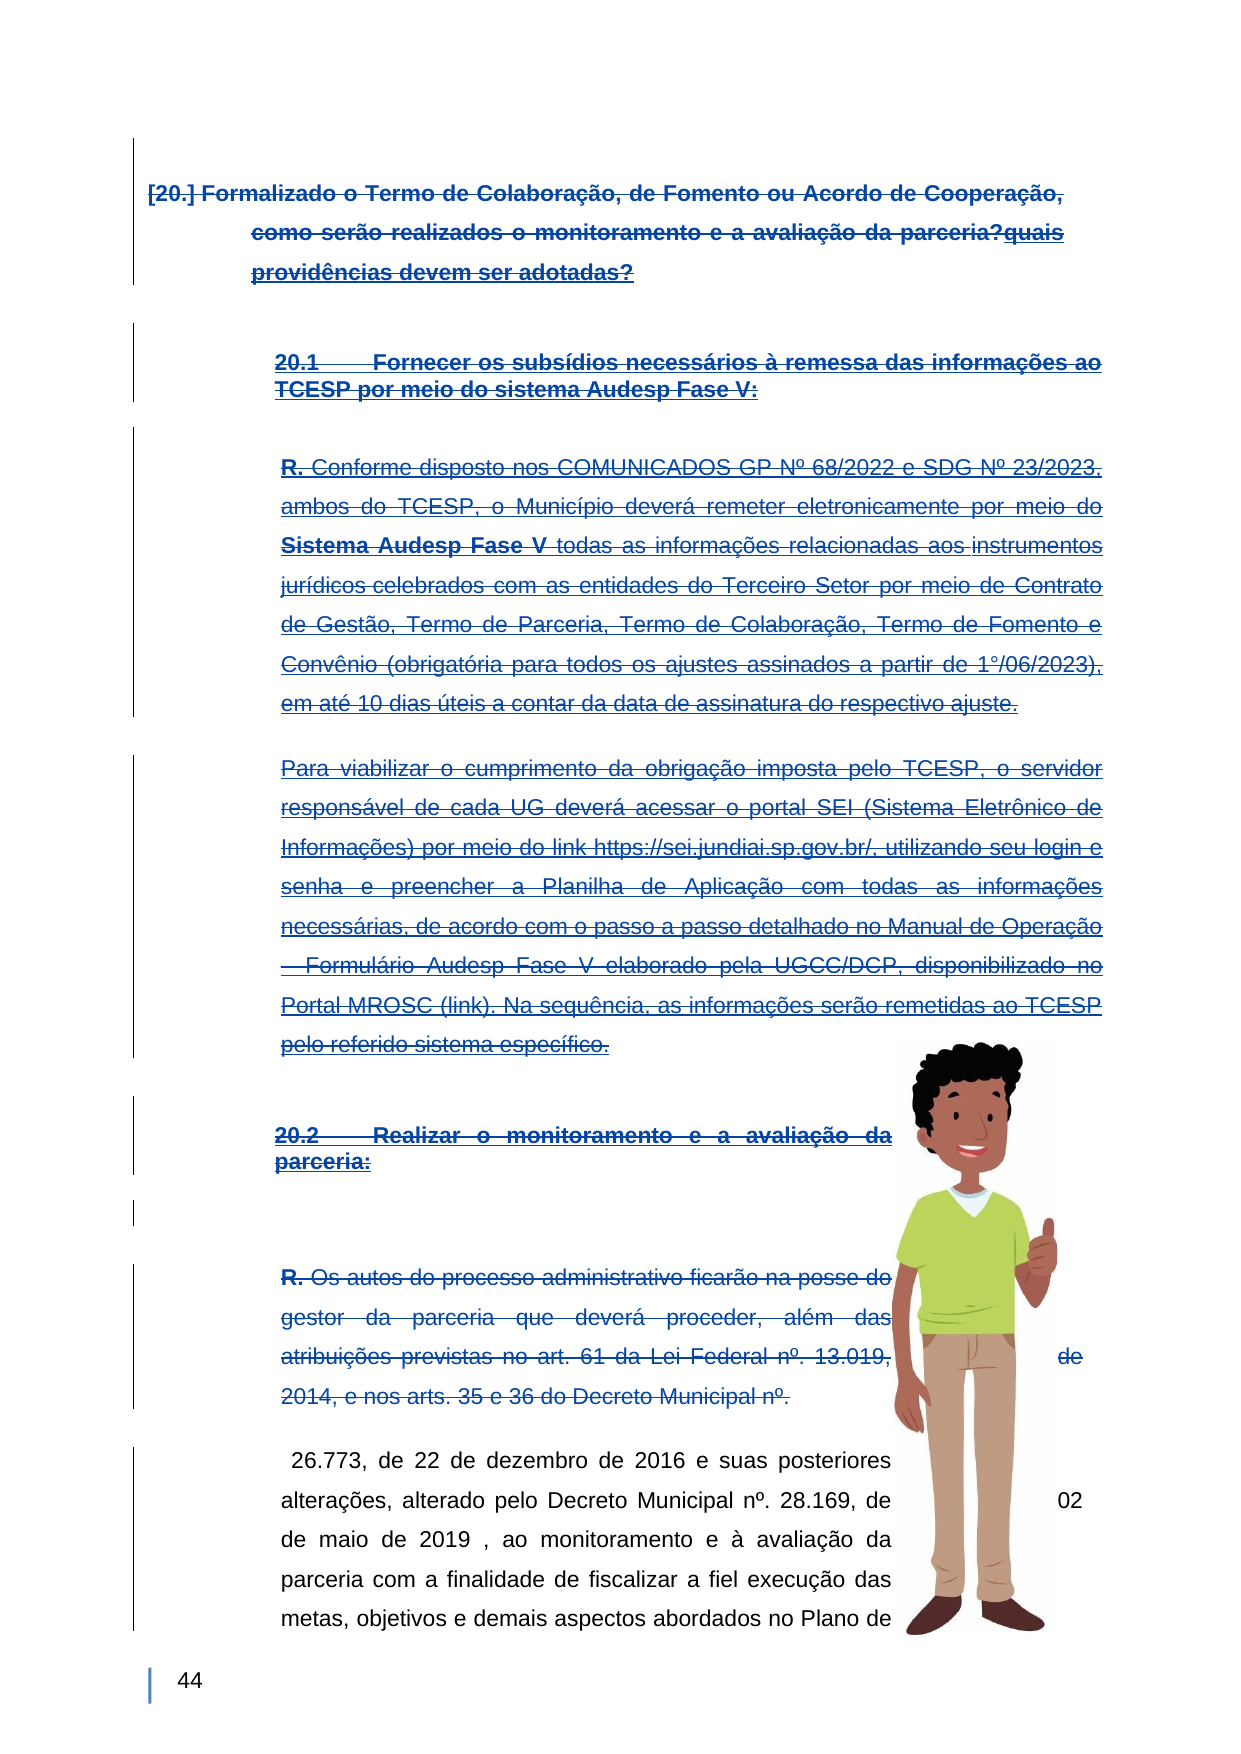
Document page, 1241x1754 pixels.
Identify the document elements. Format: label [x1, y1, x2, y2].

picture [892, 1042, 1058, 1635]
